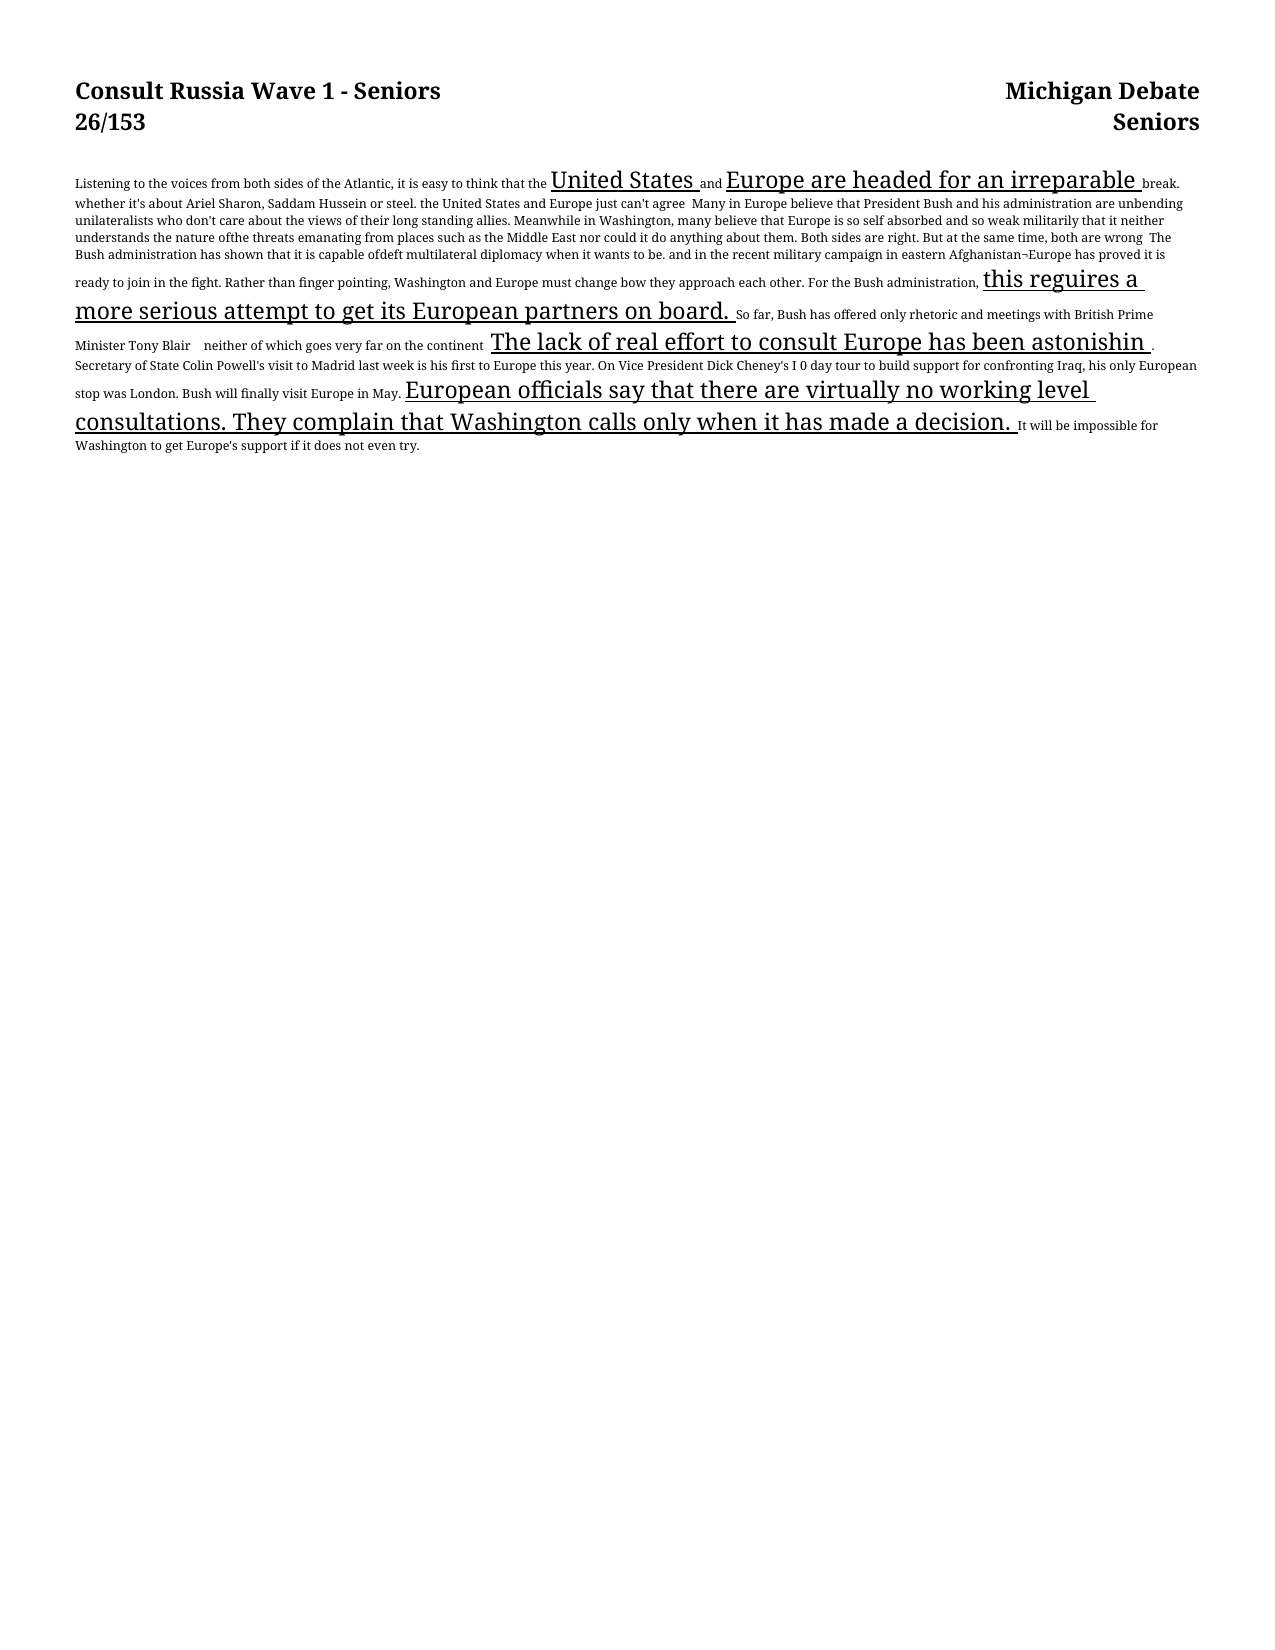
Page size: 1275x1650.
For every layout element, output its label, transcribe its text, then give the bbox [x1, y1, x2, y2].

text Listening to the voices from both sides of the Atlantic, it is easy to think that the United States and Europe are headed for an irreparable break. whether it's about Ariel Sharon, Saddam Hussein or steel. the United States and Europe just can't agree Many in Europe believe that President Bush and his administration are unbending unilateralists who don't care about the views of their long standing allies. Meanwhile in Washington, many believe that Europe is so self absorbed and so weak militarily that it neither understands the nature ofthe threats emanating from places such as the Middle East nor could it do anything about them. Both sides are right. But at the same time, both are wrong The Bush administration has shown that it is capable ofdeft multilateral diplomacy when it wants to be. and in the recent military campaign in eastern Afghanistan¬Europe has proved it is ready to join in the fight. Rather than finger pointing, Washington and Europe must change bow they approach each other. For the Bush administration, this reguires a more serious attempt to get its European partners on board. So far, Bush has offered only rhetoric and meetings with British Prime Minister Tony Blair neither of which goes very far on the continent The lack of real effort to consult Europe has been astonishin . Secretary of State Colin Powell's visit to Madrid last week is his first to Europe this year. On Vice President Dick Cheney's I 0 day tour to build support for confronting Iraq, his only European stop was London. Bush will finally visit Europe in May. European officials say that there are virtually no working level consultations. They complain that Washington calls only when it has made a decision. It will be impossible for Washington to get Europe's support if it does not even try. [75, 164, 1200, 454]
